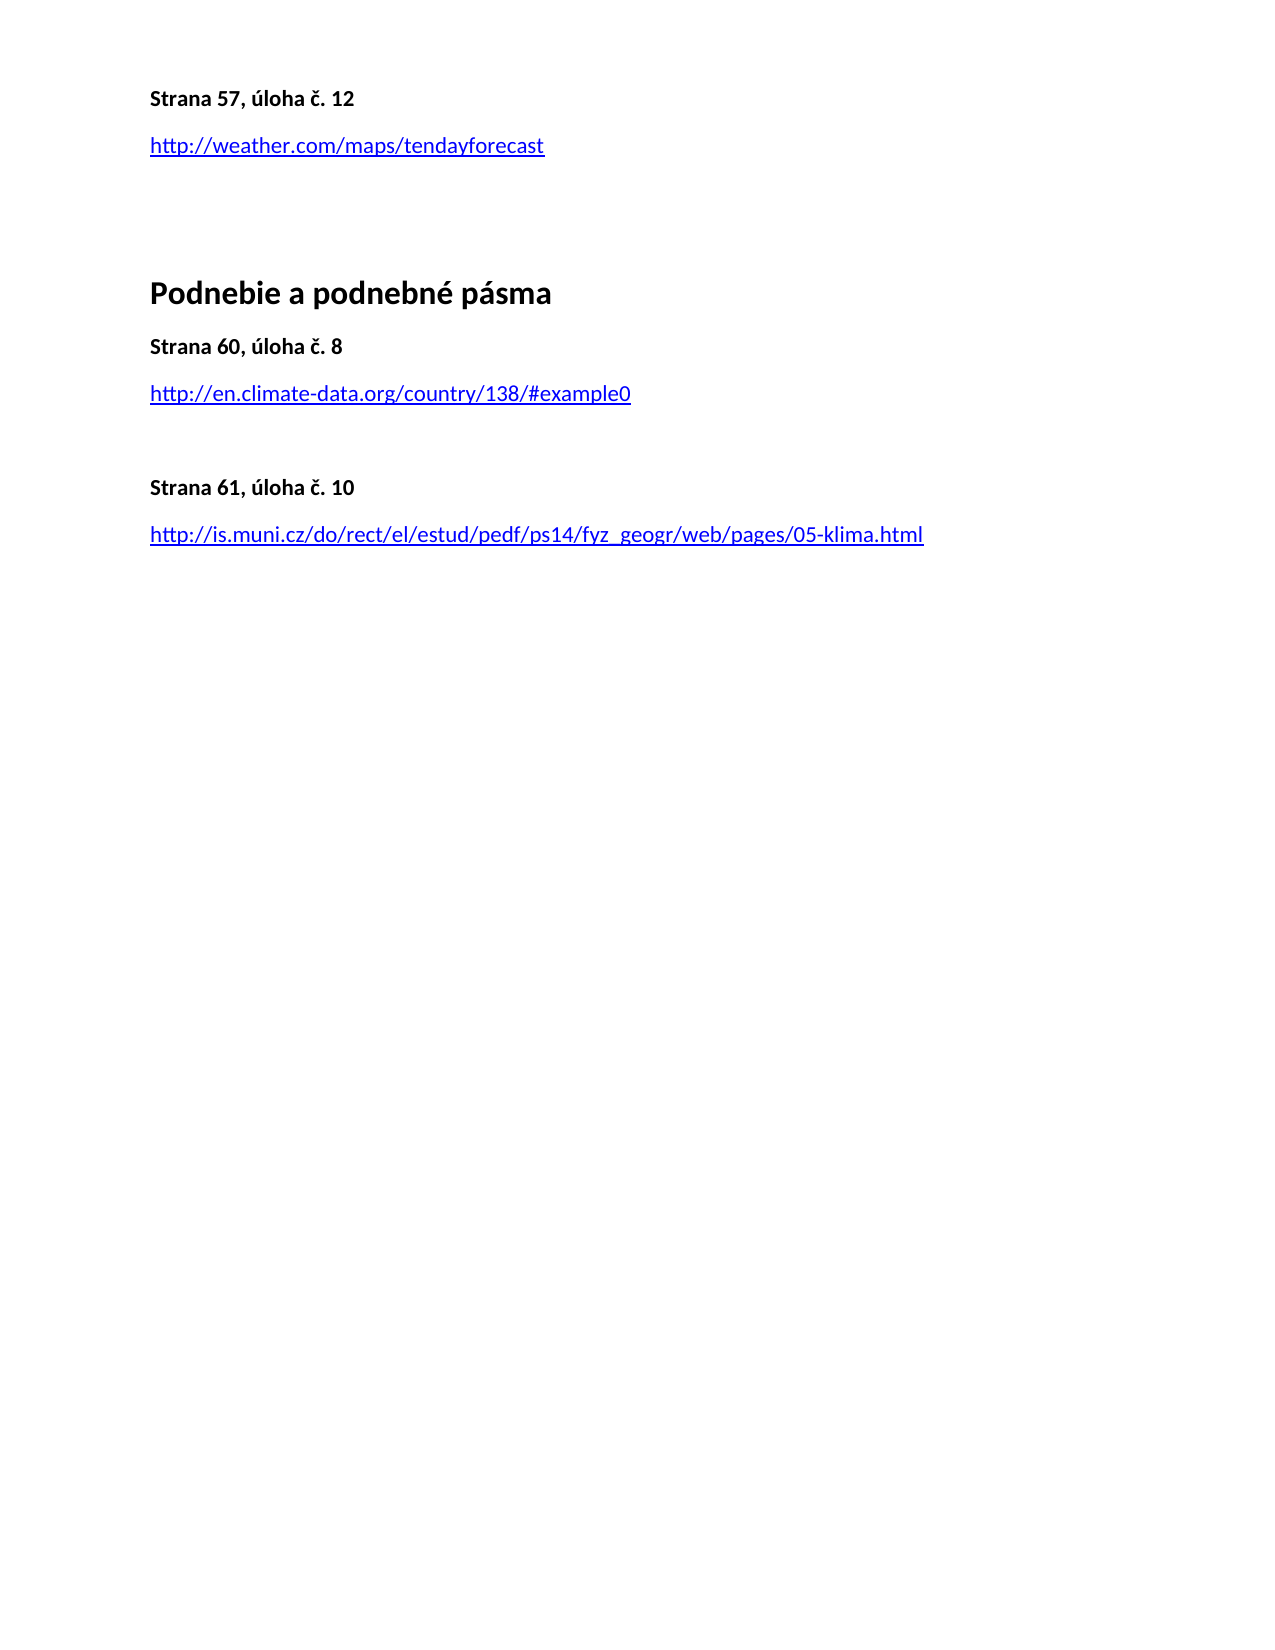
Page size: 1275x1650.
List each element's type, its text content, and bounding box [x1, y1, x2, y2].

text Podnebie a podnebné pásma [150, 272, 1125, 313]
text http://is.muni.cz/do/rect/el/estud/pedf/ps14/fyz_geogr/web/pages/05-klima.html [150, 520, 1125, 548]
text Strana 61, úloha č. 10 [150, 473, 1125, 501]
text http://en.climate-data.org/country/138/#example0 [150, 379, 1125, 407]
text Strana 57, úloha č. 12 [150, 84, 1125, 112]
text Strana 60, úloha č. 8 [150, 332, 1125, 361]
text http://weather.com/maps/tendayforecast [150, 131, 1125, 159]
